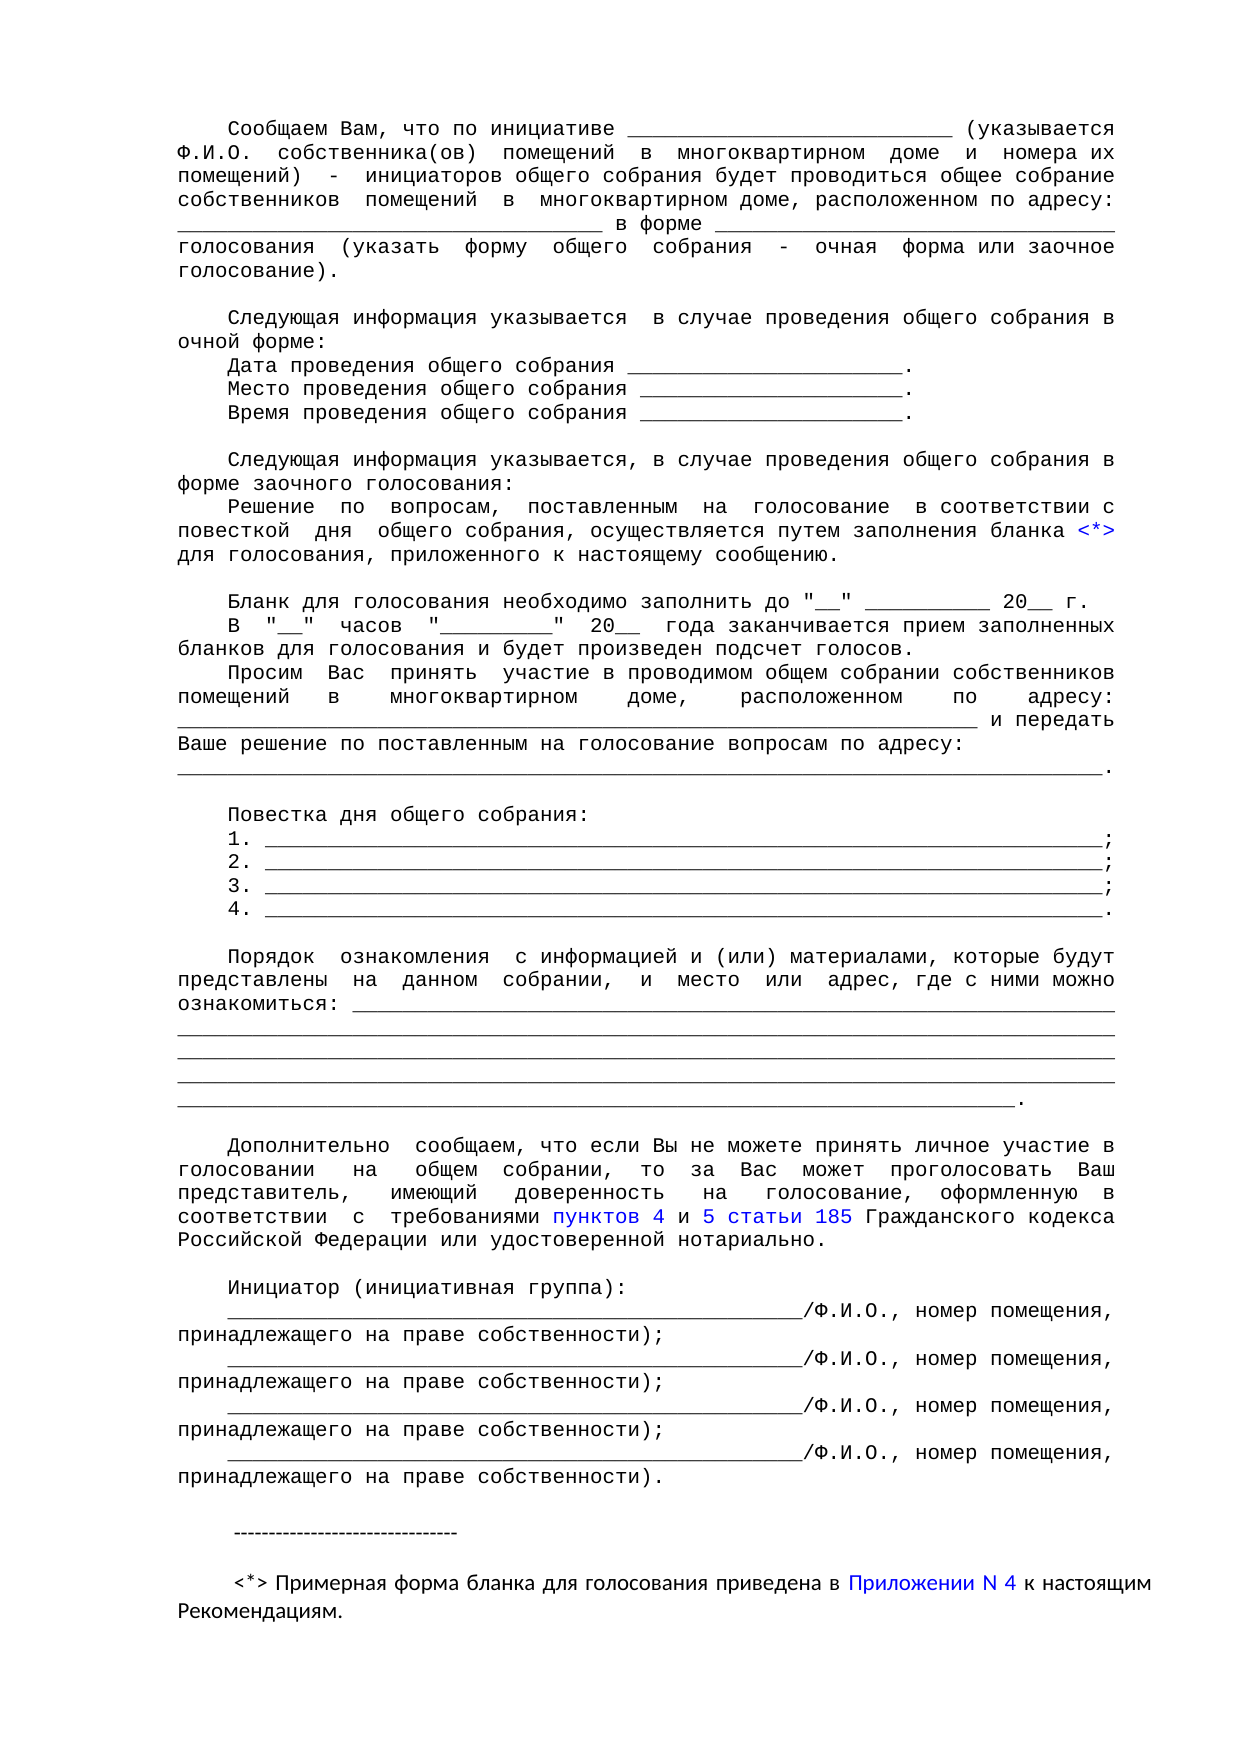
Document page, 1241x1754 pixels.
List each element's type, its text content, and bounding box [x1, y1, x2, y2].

text очной форме: [177, 331, 1152, 354]
text Следующая информация указывается, в случае проведения общего собрания в [177, 449, 1152, 473]
text В "__" часов "_________" 20__ года заканчивается прием заполненных [177, 615, 1152, 638]
text 1. ___________________________________________________________________; [177, 827, 1152, 851]
text помещений) - инициаторов общего собрания будет проводиться общее собрание [177, 165, 1152, 189]
text для голосования, приложенного к настоящему сообщению. [177, 544, 1152, 567]
text Дата проведения общего собрания ______________________. [177, 354, 1152, 378]
text -------------------------------- [177, 1518, 1152, 1546]
text ознакомиться: _____________________________________________________________ [177, 993, 1152, 1017]
text Ваше решение по поставленным на голосование вопросам по адресу: [177, 733, 1152, 757]
text 3. ___________________________________________________________________; [177, 875, 1152, 898]
text голосования (указать форму общего собрания - очная форма или заочное [177, 236, 1152, 260]
text Следующая информация указывается в случае проведения общего собрания в [177, 307, 1152, 331]
text представитель, имеющий доверенность на голосование, оформленную в [177, 1182, 1152, 1206]
text принадлежащего на праве собственности); [177, 1419, 1152, 1442]
text голосование). [177, 260, 1152, 284]
text принадлежащего на праве собственности); [177, 1324, 1152, 1348]
text ______________________________________________/Ф.И.О., номер помещения, [177, 1300, 1152, 1324]
text Просим Вас принять участие в проводимом общем собрании собственников [177, 662, 1152, 686]
text __________________________________ в форме ________________________________ [177, 213, 1152, 236]
text Порядок ознакомления с информацией и (или) материалами, которые будут [177, 946, 1152, 969]
text Ф.И.О. собственника(ов) помещений в многоквартирном доме и номера их [177, 142, 1152, 165]
text Российской Федерации или удостоверенной нотариально. [177, 1229, 1152, 1253]
text бланков для голосования и будет произведен подсчет голосов. [177, 638, 1152, 662]
text ___________________________________________________________________________ [177, 1040, 1152, 1064]
text принадлежащего на праве собственности); [177, 1371, 1152, 1395]
text ___________________________________________________________________________ [177, 1064, 1152, 1088]
text Бланк для голосования необходимо заполнить до "__" __________ 20__ г. [177, 591, 1152, 615]
text Сообщаем Вам, что по инициативе __________________________ (указывается [177, 118, 1152, 142]
text Время проведения общего собрания _____________________. [177, 402, 1152, 426]
text ______________________________________________/Ф.И.О., номер помещения, [177, 1442, 1152, 1466]
text форме заочного голосования: [177, 473, 1152, 496]
text __________________________________________________________________________. [177, 757, 1152, 780]
text представлены на данном собрании, и место или адрес, где с ними можно [177, 969, 1152, 993]
text ___________________________________________________________________. [177, 1088, 1152, 1111]
text Дополнительно сообщаем, что если Вы не можете принять личное участие в [177, 1135, 1152, 1158]
text Повестка дня общего собрания: [177, 804, 1152, 827]
text голосовании на общем собрании, то за Вас может проголосовать Ваш [177, 1158, 1152, 1182]
text ______________________________________________/Ф.И.О., номер помещения, [177, 1348, 1152, 1371]
text 4. ___________________________________________________________________. [177, 898, 1152, 922]
text 2. ___________________________________________________________________; [177, 851, 1152, 875]
text Решение по вопросам, поставленным на голосование в соответствии с [177, 496, 1152, 520]
text соответствии с требованиями пунктов 4 и 5 статьи 185 Гражданского кодекса [177, 1206, 1152, 1229]
text повесткой дня общего собрания, осуществляется путем заполнения бланка <*> [177, 520, 1152, 544]
text ________________________________________________________________ и передать [177, 709, 1152, 733]
text собственников помещений в многоквартирном доме, расположенном по адресу: [177, 189, 1152, 213]
text Инициатор (инициативная группа): [177, 1277, 1152, 1300]
text Место проведения общего собрания _____________________. [177, 378, 1152, 402]
text <*> Примерная форма бланка для голосования приведена в Приложении N 4 к настоящим Рекомендациям. [177, 1568, 1152, 1624]
text помещений в многоквартирном доме, расположенном по адресу: [177, 686, 1152, 709]
text ___________________________________________________________________________ [177, 1017, 1152, 1040]
text ______________________________________________/Ф.И.О., номер помещения, [177, 1395, 1152, 1419]
text принадлежащего на праве собственности). [177, 1466, 1152, 1489]
